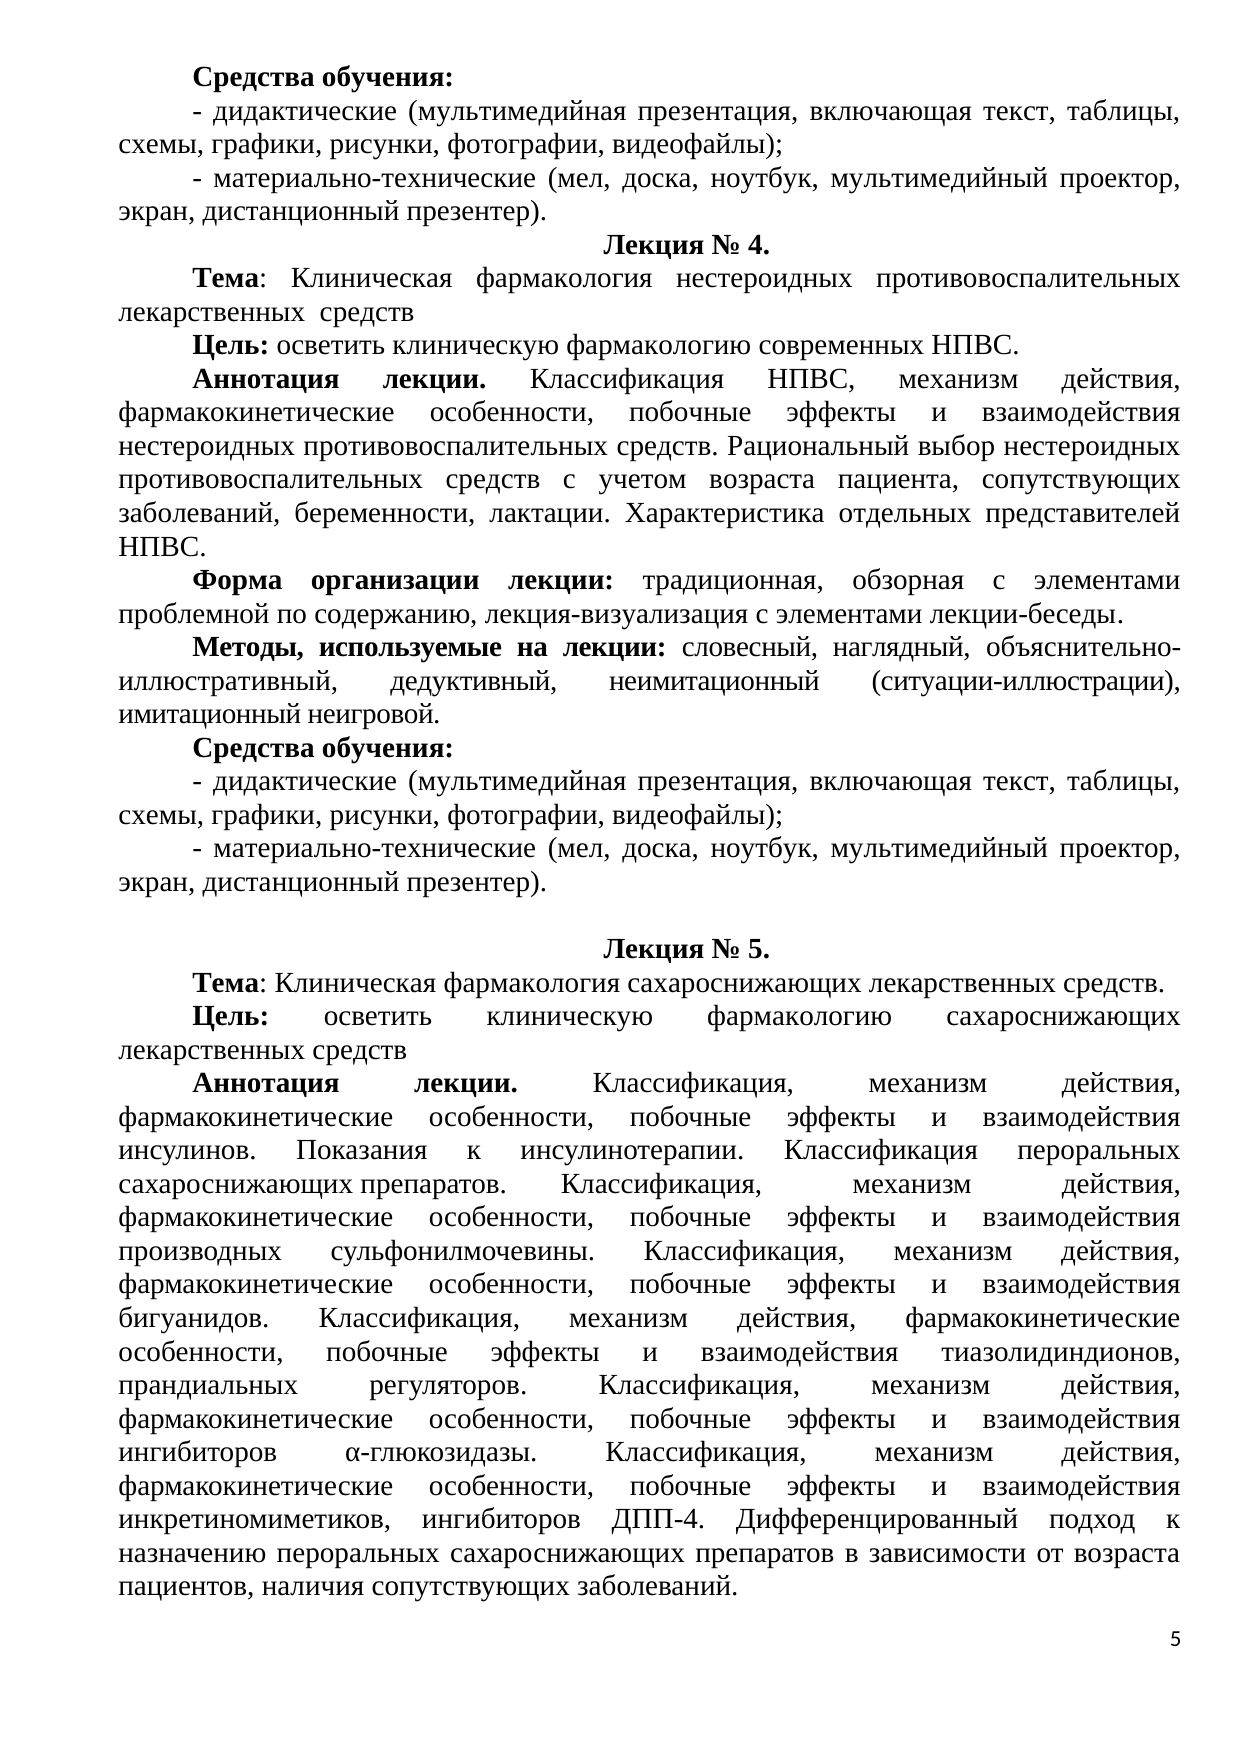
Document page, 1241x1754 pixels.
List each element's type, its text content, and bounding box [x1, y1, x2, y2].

text - материально-технические (мел, доска, ноутбук, мультимедийный проектор, экран, дистанционный презентер). [118, 160, 1181, 227]
text - дидактические (мультимедийная презентация, включающая текст, таблицы, схемы, графики, рисунки, фотографии, видеофайлы); [118, 763, 1181, 831]
text Тема: Клиническая фармакология нестероидных противовоспалительных лекарственных средств [118, 260, 1181, 327]
text Тема: Клиническая фармакология сахароснижающих лекарственных средств. [118, 965, 1181, 998]
text Цель: осветить клиническую фармакологию современных НПВС. [118, 327, 1181, 361]
text Аннотация лекции. Классификация НПВС, механизм действия, фармакокинетические особенности, побочные эффекты и взаимодействия нестероидных противовоспалительных средств. Рациональный выбор нестероидных противовоспалительных средств с учетом возраста пациента, сопутствующих заболеваний, беременности, лактации. Характеристика отдельных представителей НПВС. [118, 361, 1181, 562]
text Форма организации лекции: традиционная, обзорная с элементами проблемной по содержанию, лекция-визуализация с элементами лекции-беседы. [118, 562, 1181, 629]
text - дидактические (мультимедийная презентация, включающая текст, таблицы, схемы, графики, рисунки, фотографии, видеофайлы); [118, 93, 1181, 160]
text - материально-технические (мел, доска, ноутбук, мультимедийный проектор, экран, дистанционный презентер). [118, 831, 1181, 898]
text Аннотация лекции. Классификация, механизм действия, фармакокинетические особенности, побочные эффекты и взаимодействия инсулинов. Показания к инсулинотерапии. Классификация пероральных сахароснижающих препаратов. Классификация, механизм действия, фармакокинетические особенности, побочные эффекты и взаимодействия производных сульфонилмочевины. Классификация, механизм действия, фармакокинетические особенности, побочные эффекты и взаимодействия бигуанидов. Классификация, механизм действия, фармакокинетические особенности, побочные эффекты и взаимодействия тиазолидиндионов, прандиальных регуляторов. Классификация, механизм действия, фармакокинетические особенности, побочные эффекты и взаимодействия ингибиторов α-глюкозидазы. Классификация, механизм действия, фармакокинетические особенности, побочные эффекты и взаимодействия инкретиномиметиков, ингибиторов ДПП-4. Дифференцированный подход к назначению пероральных сахароснижающих препаратов в зависимости от возраста пациентов, наличия сопутствующих заболеваний. [118, 1065, 1181, 1602]
text Средства обучения: [118, 59, 1181, 93]
text Лекция № 5. [118, 931, 1181, 965]
text Лекция № 4. [118, 227, 1181, 260]
text Средства обучения: [118, 730, 1181, 763]
text Методы, используемые на лекции: словесный, наглядный, объяснительно-иллюстративный, дедуктивный, неимитационный (ситуации-иллюстрации), имитационный неигровой. [118, 629, 1181, 730]
text Цель: осветить клиническую фармакологию сахароснижающих лекарственных средств [118, 998, 1181, 1065]
